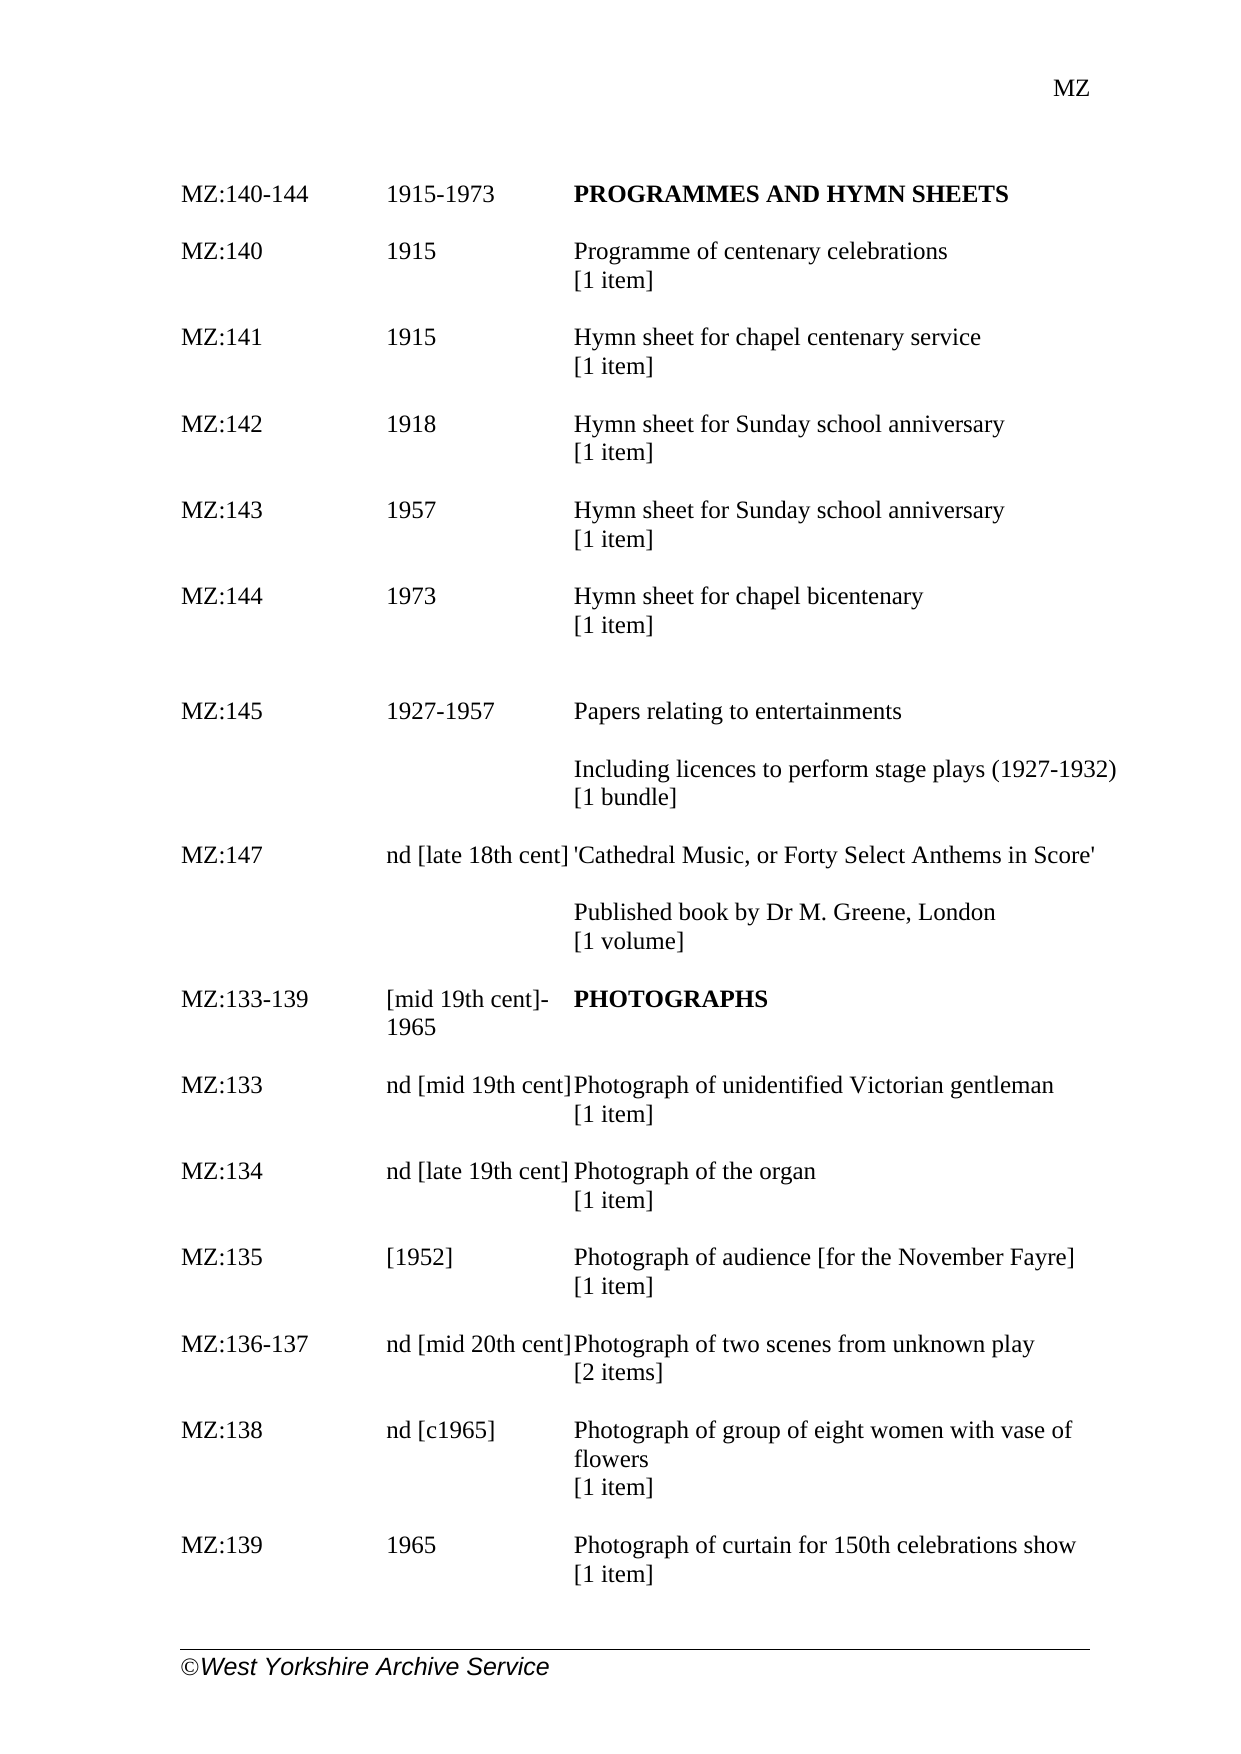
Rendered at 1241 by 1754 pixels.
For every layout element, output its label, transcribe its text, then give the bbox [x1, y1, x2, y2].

table_header MZ:145 [181, 696, 386, 811]
table_header [1952] [386, 1243, 574, 1300]
table_header Photograph of curtain for 150th celebrations show [1 item] [574, 1530, 1144, 1587]
table_header MZ:139 [181, 1530, 386, 1587]
table_header MZ:135 [181, 1243, 386, 1300]
table_header MZ:141 [181, 323, 386, 380]
table_header Photograph of group of eight women with vase of flowers [1 item] [574, 1415, 1144, 1501]
table_header 1915-1973 [386, 179, 574, 207]
table_header 1927-1957 [386, 696, 574, 811]
table_header MZ:140-144 [181, 179, 386, 207]
table_header PHOTOGRAPHS [574, 984, 1144, 1041]
table_header Photograph of two scenes from unknown play [2 items] [574, 1329, 1144, 1386]
table_header 1957 [386, 495, 574, 552]
table_header nd [mid 20th cent] [386, 1329, 574, 1386]
table_header nd [mid 19th cent] [386, 1070, 574, 1127]
table_header MZ:133-139 [181, 984, 386, 1041]
table_header Programme of centenary celebrations [1 item] [574, 236, 1144, 294]
table_header Photograph of the organ [1 item] [574, 1156, 1144, 1214]
table_header Hymn sheet for Sunday school anniversary [1 item] [574, 409, 1144, 466]
table_header nd [late 19th cent] [386, 1156, 574, 1214]
table_header MZ:138 [181, 1415, 386, 1501]
table_header [mid 19th cent]-1965 [386, 984, 574, 1041]
table_header MZ:133 [181, 1070, 386, 1127]
table_header 'Cathedral Music, or Forty Select Anthems in Score' Published book by Dr M. Greene, London [1 volume] [574, 840, 1144, 955]
table_header MZ:147 [181, 840, 386, 955]
table_header MZ:143 [181, 495, 386, 552]
table_header MZ:144 [181, 581, 386, 639]
table_header 1915 [386, 323, 574, 380]
table_header 1918 [386, 409, 574, 466]
table_header MZ:140 [181, 236, 386, 294]
table_header Photograph of unidentified Victorian gentleman [1 item] [574, 1070, 1144, 1127]
table_header PROGRAMMES AND HYMN SHEETS [574, 179, 1144, 207]
table_header Papers relating to entertainments Including licences to perform stage plays (1927-1932) [1 bundle] [574, 696, 1144, 811]
table_header MZ:134 [181, 1156, 386, 1214]
table_header Hymn sheet for chapel bicentenary [1 item] [574, 581, 1144, 639]
table_header nd [c1965] [386, 1415, 574, 1501]
table_header 1915 [386, 236, 574, 294]
table_header MZ:142 [181, 409, 386, 466]
table_header Hymn sheet for chapel centenary service [1 item] [574, 323, 1144, 380]
table_header 1965 [386, 1530, 574, 1587]
table_header Hymn sheet for Sunday school anniversary [1 item] [574, 495, 1144, 552]
table_header 1973 [386, 581, 574, 639]
table_header MZ:136-137 [181, 1329, 386, 1386]
table_header Photograph of audience [for the November Fayre] [1 item] [574, 1243, 1144, 1300]
table_header nd [late 18th cent] [386, 840, 574, 955]
